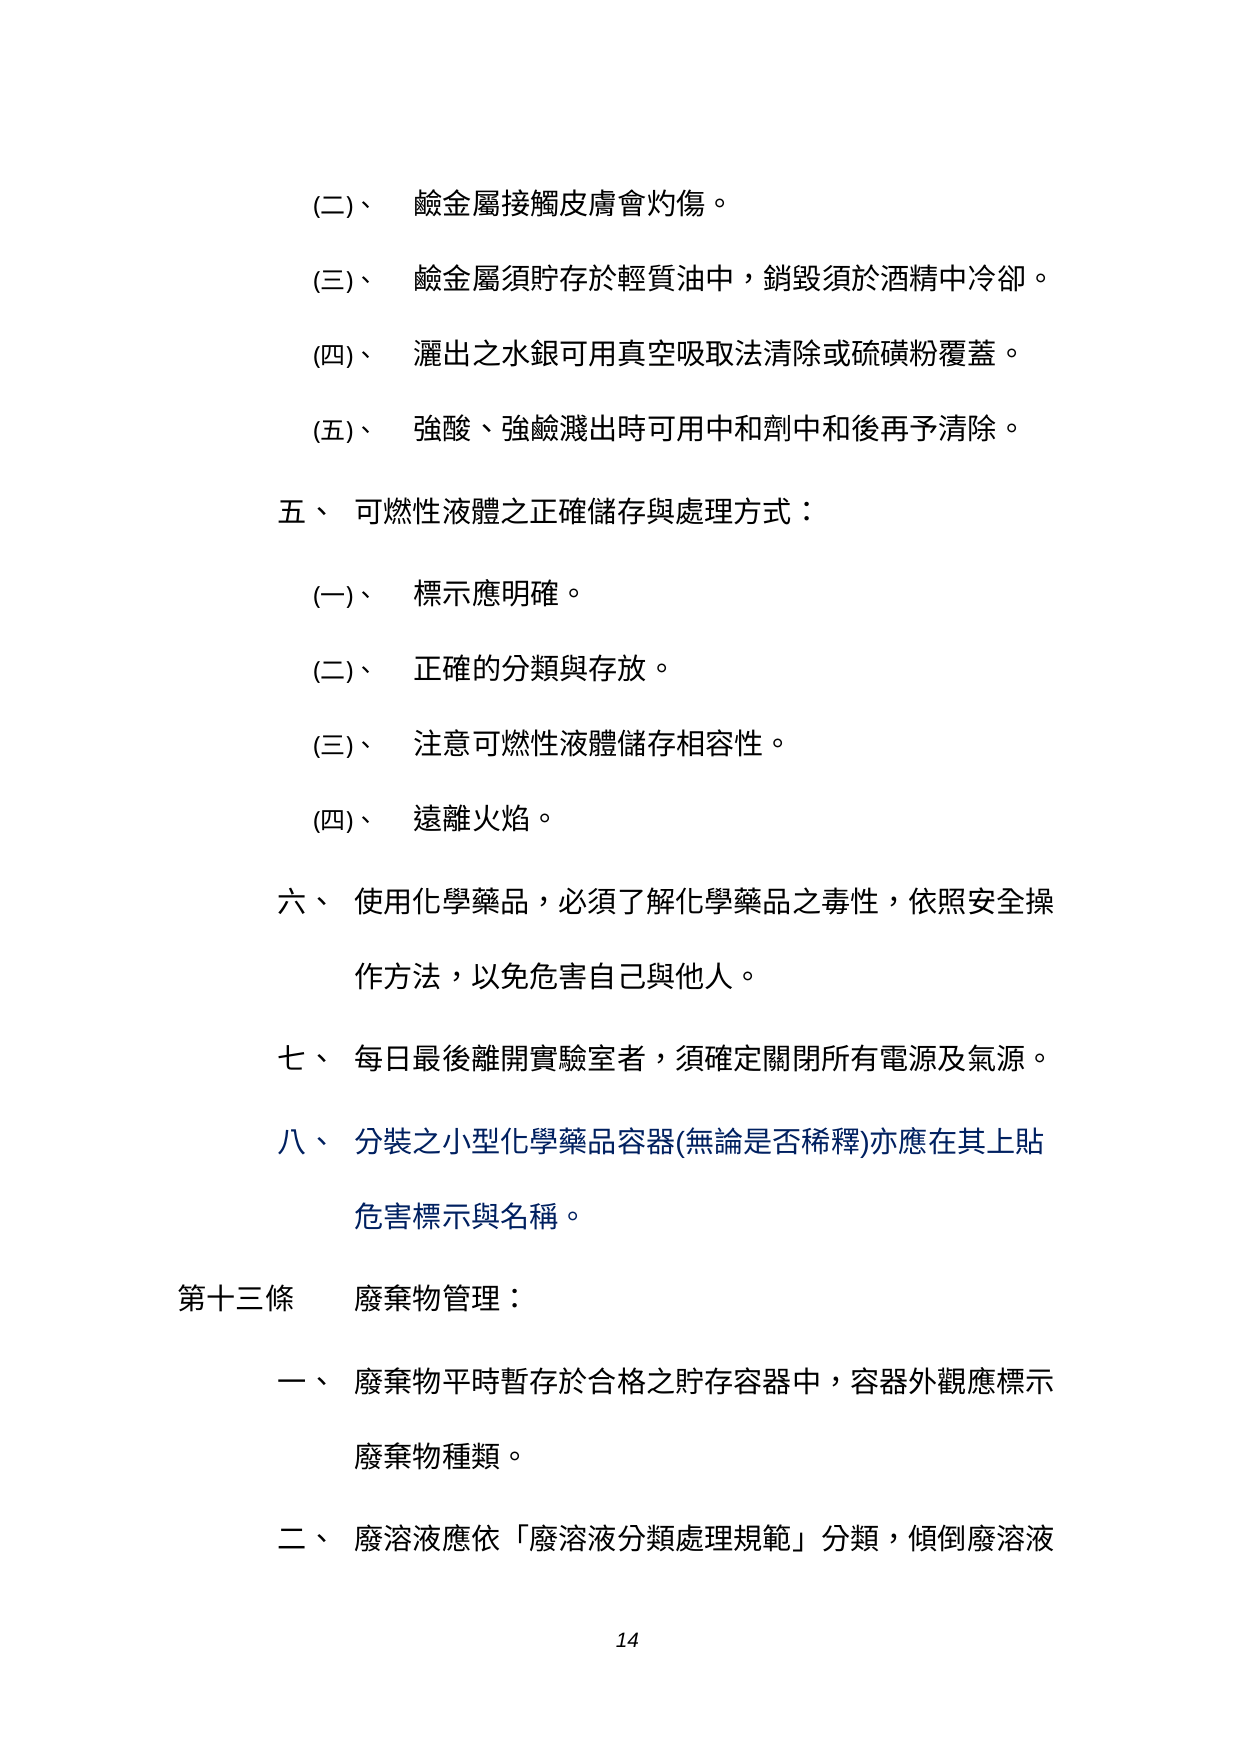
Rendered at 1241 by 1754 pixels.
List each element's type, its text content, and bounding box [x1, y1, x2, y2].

list 標示應明確。 [313, 554, 1063, 629]
list 每日最後離開實驗室者，須確定關閉所有電源及氣源。 [278, 1019, 1063, 1094]
list 正確的分類與存放。 [313, 629, 1063, 704]
list 注意可燃性液體儲存相容性。 [313, 704, 1063, 779]
list 可燃性液體之正確儲存與處理方式： [278, 472, 1063, 547]
list 分裝之小型化學藥品容器(無論是否稀釋)亦應在其上貼危害標示與名稱。 [278, 1102, 1063, 1252]
list 廢棄物管理： [177, 1259, 1063, 1334]
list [278, 1499, 1063, 1574]
list 灑出之水銀可用真空吸取法清除或硫磺粉覆蓋。 [313, 314, 1063, 389]
list 廢棄物平時暫存於合格之貯存容器中，容器外觀應標示廢棄物種類。 [278, 1342, 1063, 1492]
list 鹼金屬須貯存於輕質油中，銷毀須於酒精中冷卻。 [313, 239, 1063, 314]
list 強酸、強鹼濺出時可用中和劑中和後再予清除。 [313, 389, 1063, 464]
list 遠離火焰。 [313, 779, 1063, 854]
list 鹼金屬接觸皮膚會灼傷。 [313, 164, 1063, 239]
list 使用化學藥品，必須了解化學藥品之毒性，依照安全操作方法，以免危害自己與他人。 [278, 862, 1063, 1012]
